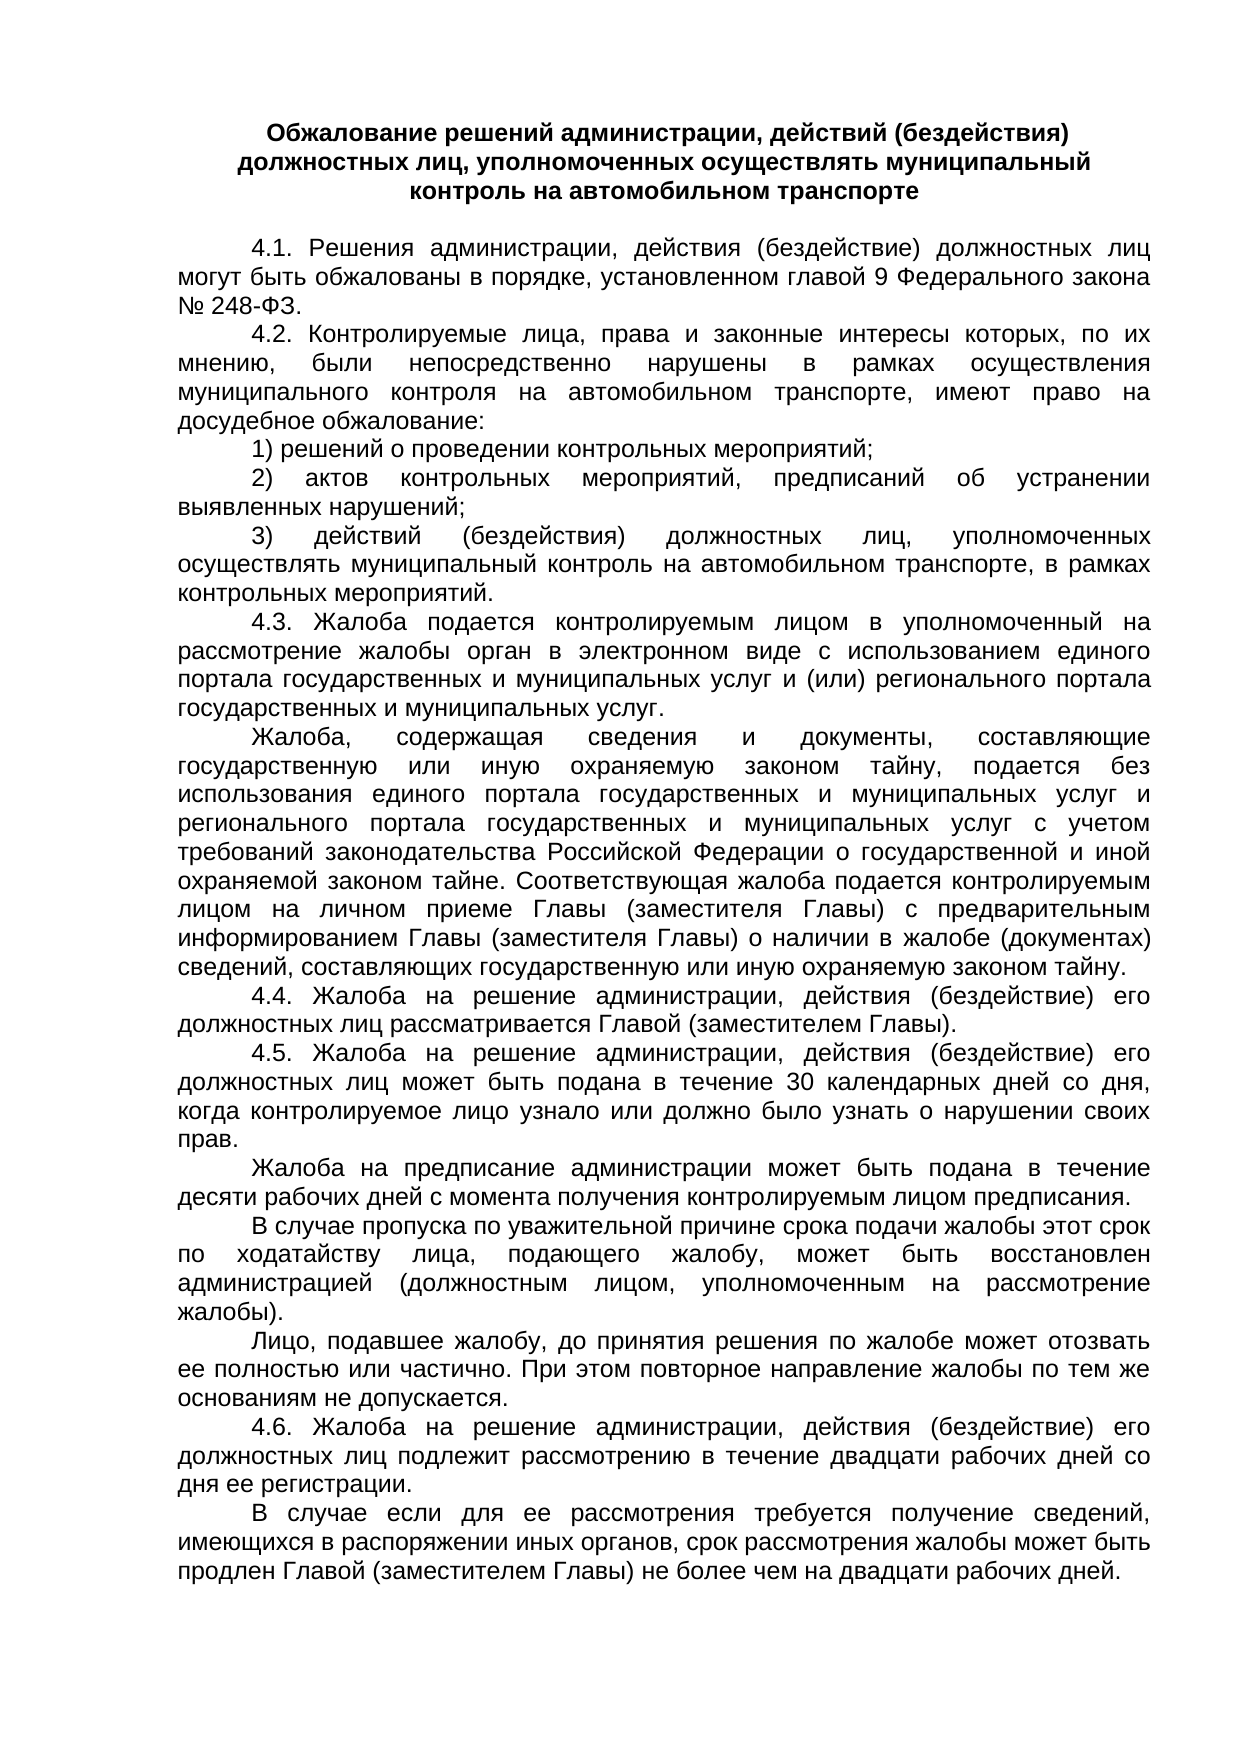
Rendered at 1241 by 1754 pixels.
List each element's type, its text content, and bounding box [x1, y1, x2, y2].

text Лицо, подавшее жалобу, до принятия решения по жалобе может отозвать ее полностью или частично. При этом повторное направление жалобы по тем же основаниям не допускается. [177, 1326, 1152, 1412]
text Жалоба, содержащая сведения и документы, составляющие государственную или иную охраняемую законом тайну, подается без использования единого портала государственных и муниципальных услуг и регионального портала государственных и муниципальных услуг с учетом требований законодательства Российской Федерации о государственной и иной охраняемой законом тайне. Соответствующая жалоба подается контролируемым лицом на личном приеме Главы (заместителя Главы) с предварительным информированием Главы (заместителя Главы) о наличии в жалобе (документах) сведений, составляющих государственную или иную охраняемую законом тайну. [177, 722, 1152, 981]
text 4.3. Жалоба подается контролируемым лицом в уполномоченный на рассмотрение жалобы орган в электронном виде с использованием единого портала государственных и муниципальных услуг и (или) регионального портала государственных и муниципальных услуг. [177, 607, 1152, 722]
text 1) решений о проведении контрольных мероприятий; [177, 434, 1152, 463]
text 4.6. Жалоба на решение администрации, действия (бездействие) его должностных лиц подлежит рассмотрению в течение двадцати рабочих дней со дня ее регистрации. [177, 1412, 1152, 1498]
text 4.1. Решения администрации, действия (бездействие) должностных лиц могут быть обжалованы в порядке, установленном главой 9 Федерального закона № 248-ФЗ. [177, 233, 1152, 319]
text 4.4. Жалоба на решение администрации, действия (бездействие) его должностных лиц рассматривается Главой (заместителем Главы). [177, 981, 1152, 1038]
text Жалоба на предписание администрации может быть подана в течение десяти рабочих дней с момента получения контролируемым лицом предписания. [177, 1153, 1152, 1211]
text 3) действий (бездействия) должностных лиц, уполномоченных осуществлять муниципальный контроль на автомобильном транспорте, в рамках контрольных мероприятий. [177, 521, 1152, 607]
text 4.5. Жалоба на решение администрации, действия (бездействие) его должностных лиц может быть подана в течение 30 календарных дней со дня, когда контролируемое лицо узнало или должно было узнать о нарушении своих прав. [177, 1038, 1152, 1153]
text 4.2. Контролируемые лица, права и законные интересы которых, по их мнению, были непосредственно нарушены в рамках осуществления муниципального контроля на автомобильном транспорте, имеют право на досудебное обжалование: [177, 319, 1152, 434]
text В случае если для ее рассмотрения требуется получение сведений, имеющихся в распоряжении иных органов, срок рассмотрения жалобы может быть продлен Главой (заместителем Главы) не более чем на двадцати рабочих дней. [177, 1498, 1152, 1584]
text 2) актов контрольных мероприятий, предписаний об устранении выявленных нарушений; [177, 463, 1152, 521]
text Обжалование решений администрации, действий (бездействия) должностных лиц, уполномоченных осуществлять муниципальный контроль на автомобильном транспорте [177, 118, 1152, 204]
text В случае пропуска по уважительной причине срока подачи жалобы этот срок по ходатайству лица, подающего жалобу, может быть восстановлен администрацией (должностным лицом, уполномоченным на рассмотрение жалобы). [177, 1211, 1152, 1326]
